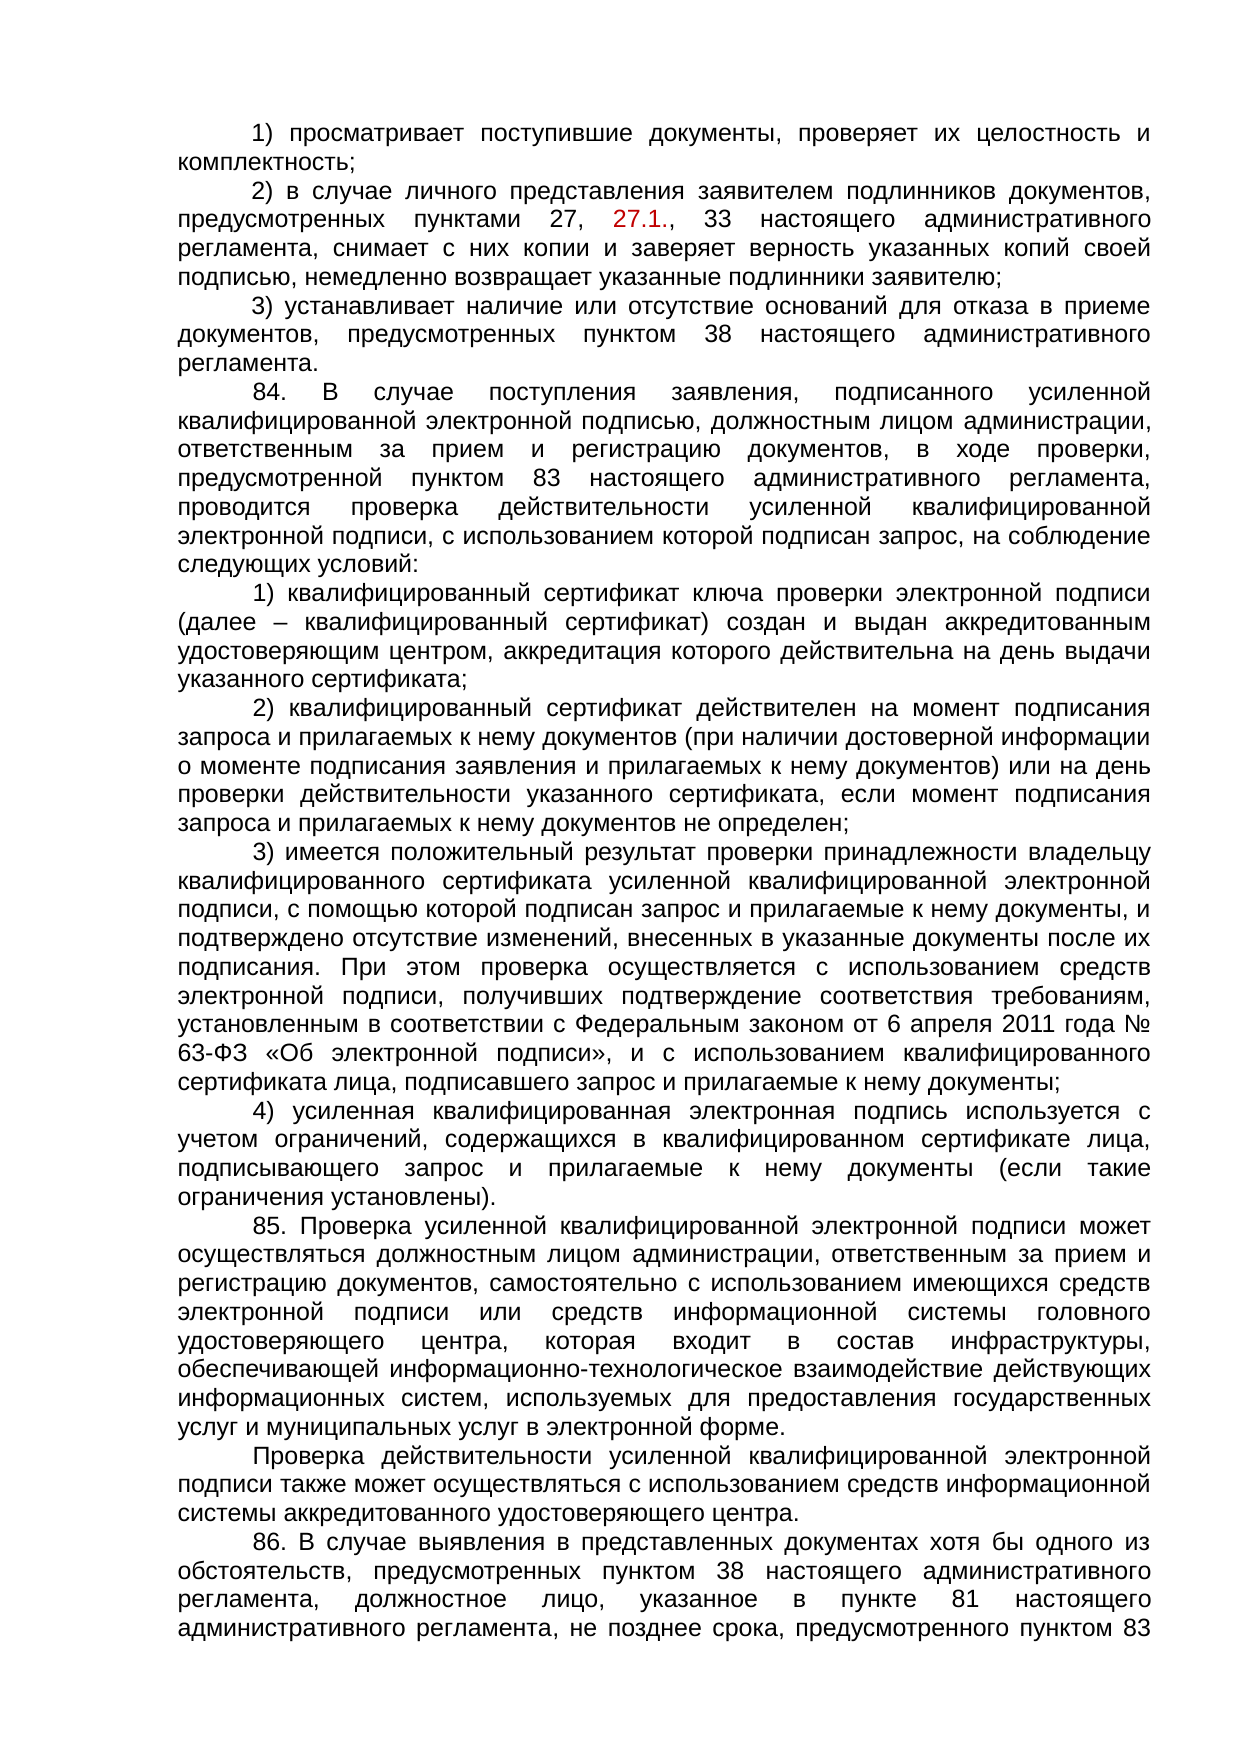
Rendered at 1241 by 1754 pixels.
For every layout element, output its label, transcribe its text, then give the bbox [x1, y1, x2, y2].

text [177, 1527, 1152, 1642]
text 1) квалифицированный сертификат ключа проверки электронной подписи (далее – квалифицированный сертификат) создан и выдан аккредитованным удостоверяющим центром, аккредитация которого действительна на день выдачи указанного сертификата; [177, 578, 1152, 693]
text 3) устанавливает наличие или отсутствие оснований для отказа в приеме документов, предусмотренных пунктом 38 настоящего административного регламента. [177, 291, 1152, 377]
text 84. В случае поступления заявления, подписанного усиленной квалифицированной электронной подписью, должностным лицом администрации, ответственным за прием и регистрацию документов, в ходе проверки, предусмотренной пунктом 83 настоящего административного регламента, проводится проверка действительности усиленной квалифицированной электронной подписи, с использованием которой подписан запрос, на соблюдение следующих условий: [177, 377, 1152, 578]
text 1) просматривает поступившие документы, проверяет их целостность и комплектность; [177, 118, 1152, 176]
text Проверка действительности усиленной квалифицированной электронной подписи также может осуществляться с использованием средств информационной системы аккредитованного удостоверяющего центра. [177, 1441, 1152, 1527]
text 4) усиленная квалифицированная электронная подпись используется с учетом ограничений, содержащихся в квалифицированном сертификате лица, подписывающего запрос и прилагаемые к нему документы (если такие ограничения установлены). [177, 1096, 1152, 1211]
text 85. Проверка усиленной квалифицированной электронной подписи может осуществляться должностным лицом администрации, ответственным за прием и регистрацию документов, самостоятельно с использованием имеющихся средств электронной подписи или средств информационной системы головного удостоверяющего центра, которая входит в состав инфраструктуры, обеспечивающей информационно-технологическое взаимодействие действующих информационных систем, используемых для предоставления государственных услуг и муниципальных услуг в электронной форме. [177, 1211, 1152, 1441]
text 2) в случае личного представления заявителем подлинников документов, предусмотренных пунктами 27, 27.1., 33 настоящего административного регламента, снимает с них копии и заверяет верность указанных копий своей подписью, немедленно возвращает указанные подлинники заявителю; [177, 176, 1152, 291]
text 3) имеется положительный результат проверки принадлежности владельцу квалифицированного сертификата усиленной квалифицированной электронной подписи, с помощью которой подписан запрос и прилагаемые к нему документы, и подтверждено отсутствие изменений, внесенных в указанные документы после их подписания. При этом проверка осуществляется с использованием средств электронной подписи, получивших подтверждение соответствия требованиям, установленным в соответствии с Федеральным законом от 6 апреля 2011 года № 63-ФЗ «Об электронной подписи», и с использованием квалифицированного сертификата лица, подписавшего запрос и прилагаемые к нему документы; [177, 837, 1152, 1096]
text 2) квалифицированный сертификат действителен на момент подписания запроса и прилагаемых к нему документов (при наличии достоверной информации о моменте подписания заявления и прилагаемых к нему документов) или на день проверки действительности указанного сертификата, если момент подписания запроса и прилагаемых к нему документов не определен; [177, 693, 1152, 837]
